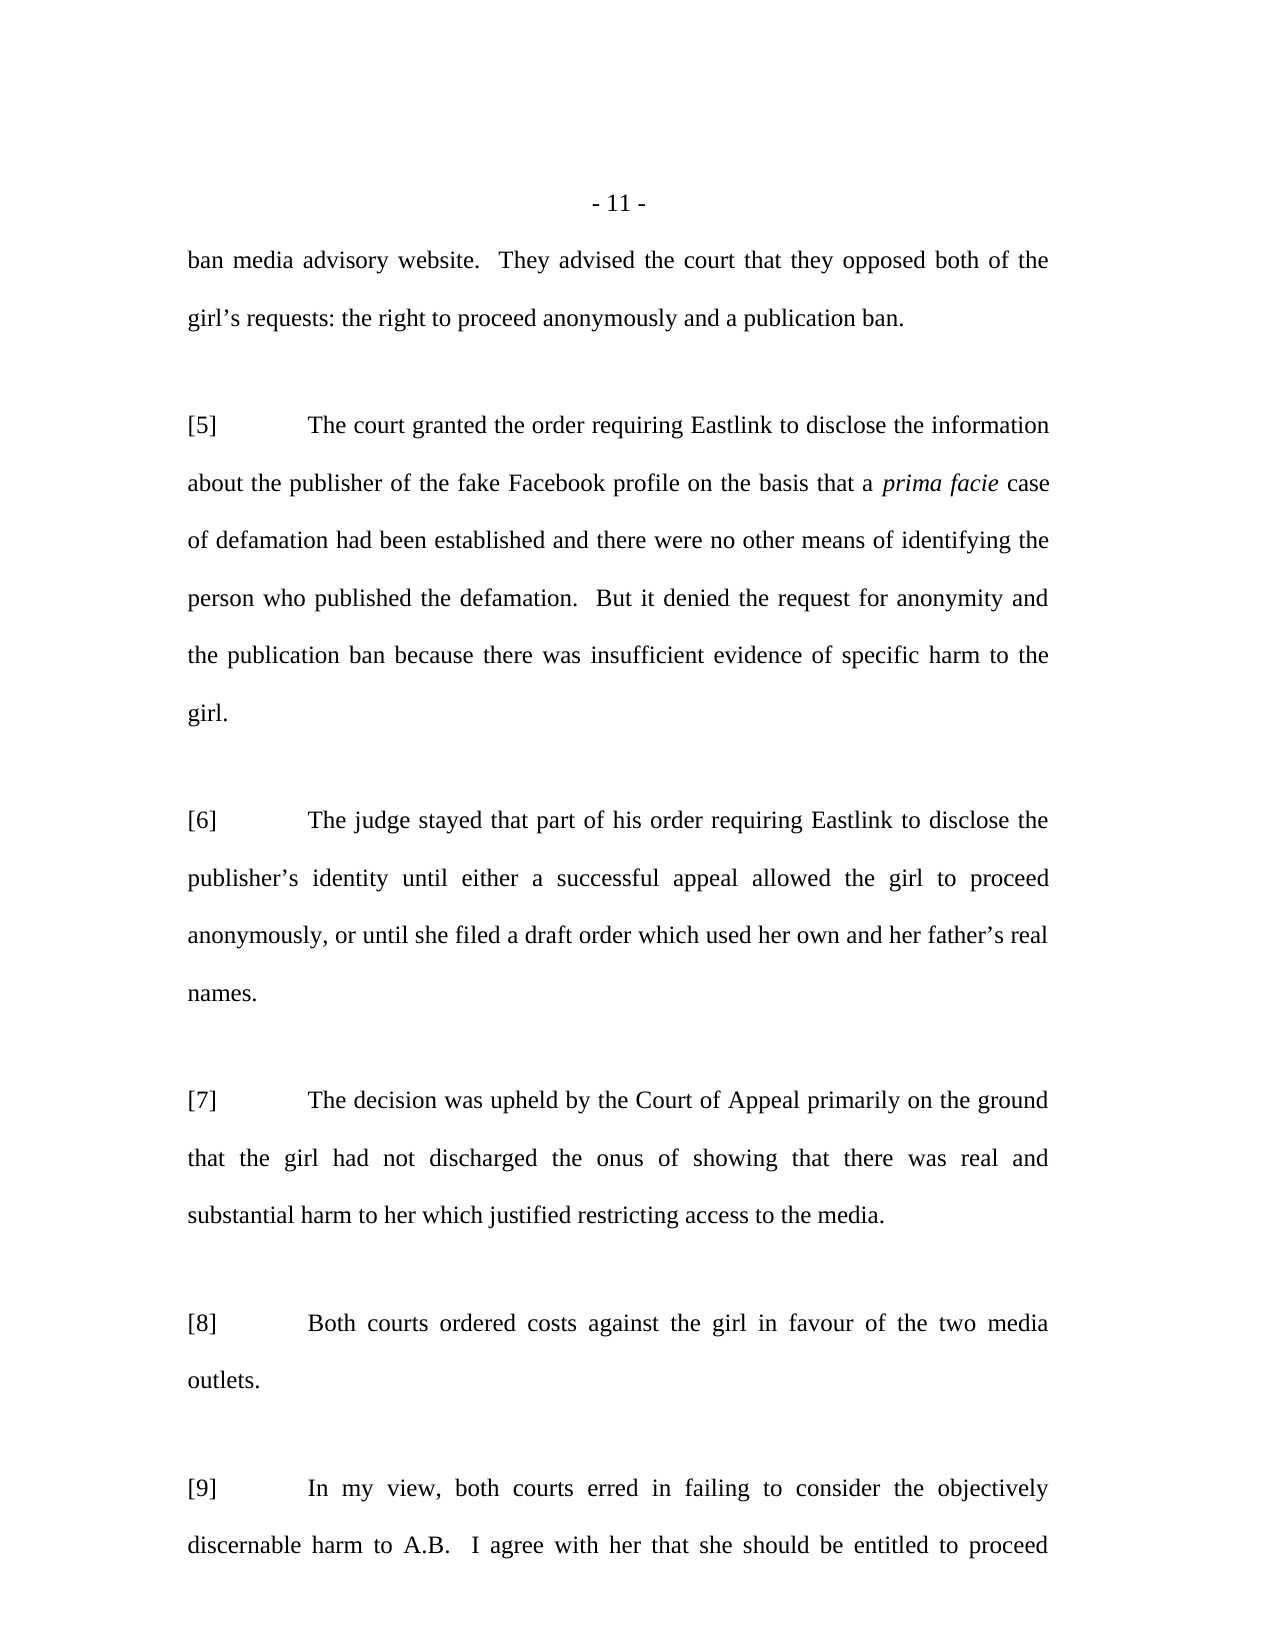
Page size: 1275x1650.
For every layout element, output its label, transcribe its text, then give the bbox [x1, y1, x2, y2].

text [187, 245, 1050, 331]
text The court granted the order requiring Eastlink to disclose the information about the publisher of the fake Facebook profile on the basis that a prima facie case of defamation had been established and there were no other means of identifying the person who published the defamation. But it denied the request for anonymity and the publication ban because there was insufficient evidence of specific harm to the girl. [187, 410, 1050, 726]
text The decision was upheld by the Court of Appeal primarily on the ground that the girl had not discharged the onus of showing that there was real and substantial harm to her which justified restricting access to the media. [187, 1085, 1050, 1229]
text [187, 1473, 1050, 1559]
text Both courts ordered costs against the girl in favour of the two media outlets. [187, 1308, 1050, 1394]
text The judge stayed that part of his order requiring Eastlink to disclose the publisher’s identity until either a successful appeal allowed the girl to proceed anonymously, or until she filed a draft order which used her own and her father’s real names. [187, 805, 1050, 1006]
